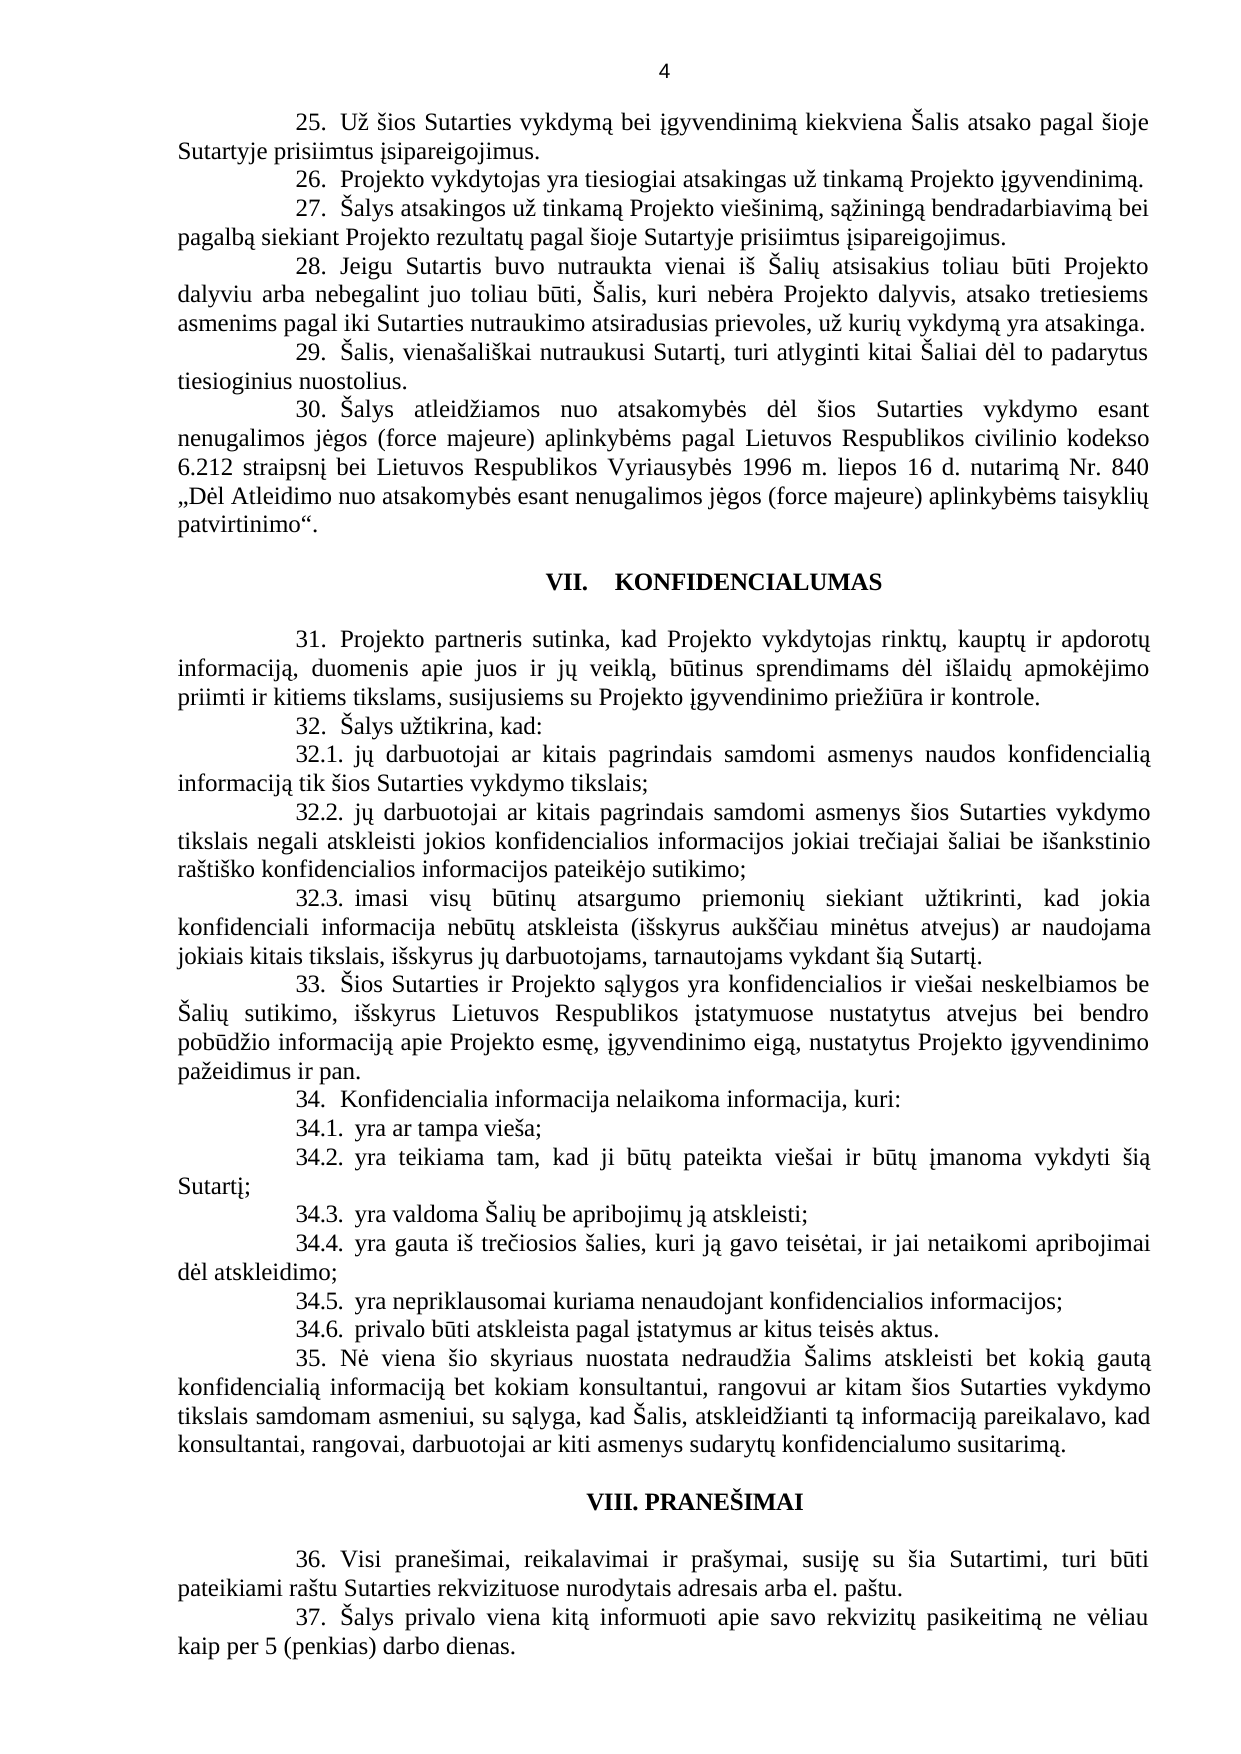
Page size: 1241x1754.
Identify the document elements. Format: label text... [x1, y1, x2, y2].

list Šalis, vienašališkai nutraukusi Sutartį, turi atlyginti kitai Šaliai dėl to padarytus tiesioginius nuostolius. [177, 337, 1149, 394]
list yra ar tampa vieša; [177, 1113, 1152, 1142]
text VII. KONFIDENCIALUMAS [545, 567, 1152, 596]
list Šalys užtikrina, kad: [177, 711, 1152, 739]
list Konfidencialia informacija nelaikoma informacija, kuri: [177, 1084, 1150, 1113]
text VIII. PRANEŠIMAI [586, 1487, 1152, 1516]
list jų darbuotojai ar kitais pagrindais samdomi asmenys šios Sutarties vykdymo tikslais negali atskleisti jokios konfidencialios informacijos jokiai trečiajai šaliai be išankstinio raštiško konfidencialios informacijos pateikėjo sutikimo; [177, 797, 1151, 883]
list Šalys privalo viena kitą informuoti apie savo rekvizitų pasikeitimą ne vėliau kaip per 5 (penkias) darbo dienas. [177, 1602, 1149, 1659]
list yra nepriklausomai kuriama nenaudojant konfidencialios informacijos; [177, 1286, 1152, 1314]
list Visi pranešimai, reikalavimai ir prašymai, susiję su šia Sutartimi, turi būti pateikiami raštu Sutarties rekvizituose nurodytais adresais arba el. paštu. [177, 1544, 1150, 1602]
list yra valdoma Šalių be apribojimų ją atskleisti; [177, 1199, 1152, 1228]
list imasi visų būtinų atsargumo priemonių siekiant užtikrinti, kad jokia konfidenciali informacija nebūtų atskleista (išskyrus aukščiau minėtus atvejus) ar naudojama jokiais kitais tikslais, išskyrus jų darbuotojams, tarnautojams vykdant šią Sutartį. [177, 883, 1151, 969]
list yra teikiama tam, kad ji būtų pateikta viešai ir būtų įmanoma vykdyti šią Sutartį; [177, 1142, 1152, 1199]
list Projekto vykdytojas yra tiesiogiai atsakingas už tinkamą Projekto įgyvendinimą. [177, 164, 1149, 193]
list Šalys atleidžiamos nuo atsakomybės dėl šios Sutarties vykdymo esant nenugalimos jėgos (force majeure) aplinkybėms pagal Lietuvos Respublikos civilinio kodekso 6.212 straipsnį bei Lietuvos Respublikos Vyriausybės . liepos 16 d. nutarimą Nr. 840 „Dėl Atleidimo nuo atsakomybės esant nenugalimos jėgos (force majeure) aplinkybėms taisyklių patvirtinimo“. [177, 394, 1149, 538]
list Projekto partneris sutinka, kad Projekto vykdytojas rinktų, kauptų ir apdorotų informaciją, duomenis apie juos ir jų veiklą, būtinus sprendimams dėl išlaidų apmokėjimo priimti ir kitiems tikslams, susijusiems su Projekto įgyvendinimo priežiūra ir kontrole. [177, 624, 1151, 711]
list Už šios Sutarties vykdymą bei įgyvendinimą kiekviena Šalis atsako pagal šioje Sutartyje prisiimtus įsipareigojimus. [177, 107, 1149, 164]
list Jeigu Sutartis buvo nutraukta vienai iš Šalių atsisakius toliau būti Projekto dalyviu arba nebegalint juo toliau būti, Šalis, kuri nebėra Projekto dalyvis, atsako tretiesiems asmenims pagal iki Sutarties nutraukimo atsiradusias prievoles, už kurių vykdymą yra atsakinga. [177, 251, 1149, 337]
list Šios Sutarties ir Projekto sąlygos yra konfidencialios ir viešai neskelbiamos be Šalių sutikimo, išskyrus Lietuvos Respublikos įstatymuose nustatytus atvejus bei bendro pobūdžio informaciją apie Projekto esmę, įgyvendinimo eigą, nustatytus Projekto įgyvendinimo pažeidimus ir pan. [177, 969, 1150, 1084]
list Nė viena šio skyriaus nuostata nedraudžia Šalims atskleisti bet kokią gautą konfidencialią informaciją bet kokiam konsultantui, rangovui ar kitam šios Sutarties vykdymo tikslais samdomam asmeniui, su sąlyga, kad Šalis, atskleidžianti tą informaciją pareikalavo, kad konsultantai, rangovai, darbuotojai ar kiti asmenys sudarytų konfidencialumo susitarimą. [177, 1343, 1152, 1458]
list Šalys atsakingos už tinkamą Projekto viešinimą, sąžiningą bendradarbiavimą bei pagalbą siekiant Projekto rezultatų pagal šioje Sutartyje prisiimtus įsipareigojimus. [177, 193, 1149, 251]
list yra gauta iš trečiosios šalies, kuri ją gavo teisėtai, ir jai netaikomi apribojimai dėl atskleidimo; [177, 1228, 1152, 1286]
list jų darbuotojai ar kitais pagrindais samdomi asmenys naudos konfidencialią informaciją tik šios Sutarties vykdymo tikslais; [177, 739, 1151, 797]
list privalo būti atskleista pagal įstatymus ar kitus teisės aktus. [177, 1314, 1152, 1343]
